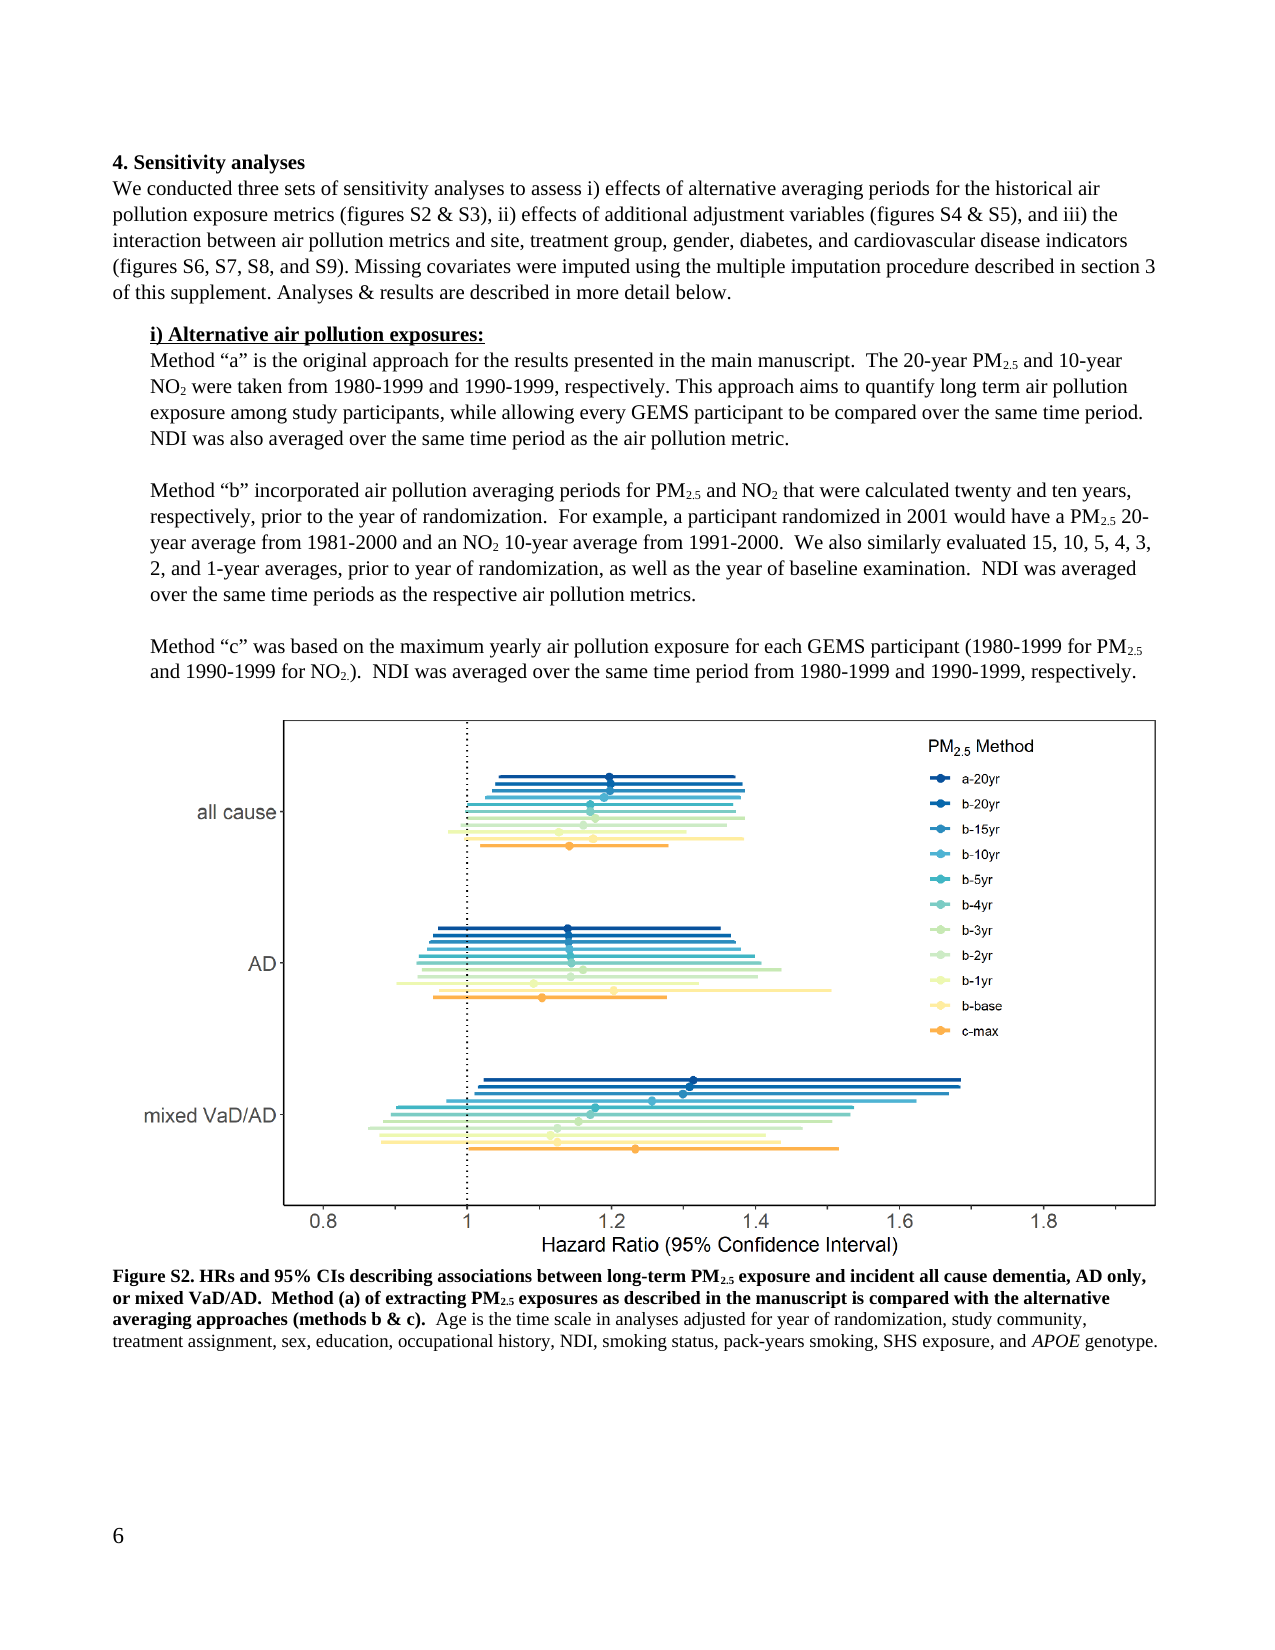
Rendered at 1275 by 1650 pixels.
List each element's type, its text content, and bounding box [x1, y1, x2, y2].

list Figure S2. HRs and 95% CIs describing associations between long-term PM2.5 exposure and incident all cause dementia, AD only, or mixed VaD/AD. Method (a) of extracting PM2.5 exposures as described in the manuscript is compared with the alternative averaging approaches (methods b & c). Age is the time scale in analyses adjusted for year of randomization, study community, treatment assignment, sex, education, occupational history, NDI, smoking status, pack-years smoking, SHS exposure, and APOE genotype. [112, 1265, 1162, 1351]
list Method “b” incorporated air pollution averaging periods for PM2.5 and NO2 that were calculated twenty and ten years, respectively, prior to the year of randomization. For example, a participant randomized in 2001 would have a PM2.5 20-year average from 1981-2000 and an NO2 10-year average from 1991-2000. We also similarly evaluated 15, 10, 5, 4, 3, 2, and 1-year averages, prior to year of randomization, as well as the year of baseline examination. NDI was averaged over the same time periods as the respective air pollution metrics. [150, 478, 1162, 606]
picture [112, 685, 1163, 1263]
list Method “a” is the original approach for the results presented in the main manuscript. The 20-year PM2.5 and 10-year NO2 were taken from 1980-1999 and 1990-1999, respectively. This approach aims to quantify long term air pollution exposure among study participants, while allowing every GEMS participant to be compared over the same time period. NDI was also averaged over the same time period as the air pollution metric. [150, 348, 1162, 450]
list i) Alternative air pollution exposures: [150, 322, 1162, 346]
text We conducted three sets of sensitivity analyses to assess i) effects of alternative averaging periods for the historical air pollution exposure metrics (figures S2 & S3), ii) effects of additional adjustment variables (figures S4 & S5), and iii) the interaction between air pollution metrics and site, treatment group, gender, diabetes, and cardiovascular disease indicators (figures S6, S7, S8, and S9). Missing covariates were imputed using the multiple imputation procedure described in section 3 of this supplement. Analyses & results are described in more detail below. [112, 176, 1162, 304]
text 4. Sensitivity analyses [112, 150, 1162, 174]
list Method “c” was based on the maximum yearly air pollution exposure for each GEMS participant (1980-1999 for PM2.5 and 1990-1999 for NO2.). NDI was averaged over the same time period from 1980-1999 and 1990-1999, respectively. [150, 633, 1162, 683]
